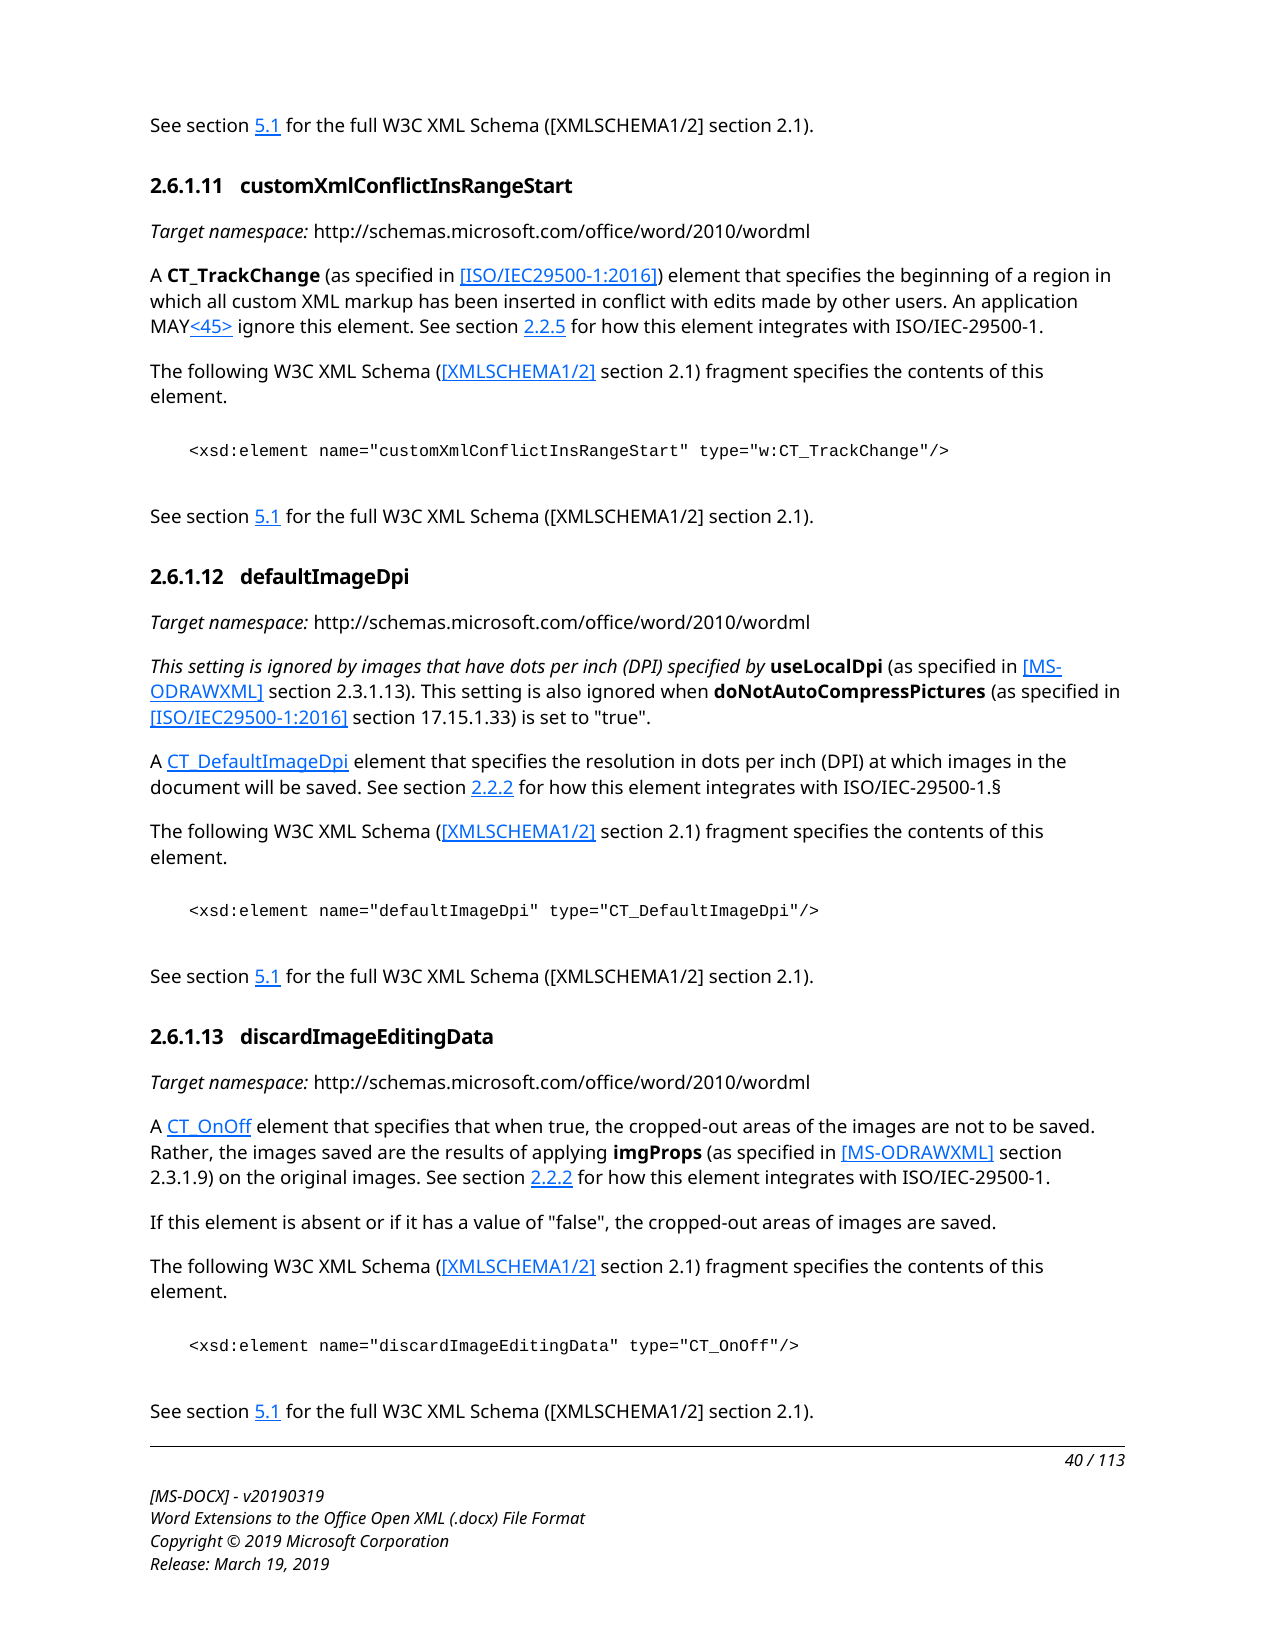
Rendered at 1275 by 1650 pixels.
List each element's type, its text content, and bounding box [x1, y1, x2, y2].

text <xsd:element name="customXmlConflictInsRangeStart" type="w:CT_TrackChange"/> [175, 434, 1137, 472]
text <xsd:element name="defaultImageDpi" type="CT_DefaultImageDpi"/> [175, 895, 1137, 932]
text The following W3C XML Schema ([XMLSCHEMA1/2] section 2.1) fragment specifies the contents of this element. [150, 818, 1125, 869]
text A CT_OnOff element that specifies that when true, the cropped-out areas of the images are not to be saved. Rather, the images saved are the results of applying imgProps (as specified in [MS-ODRAWXML] section 2.3.1.9) on the original images. See section 2.2.2 for how this element integrates with ISO/IEC-29500-1. [150, 1114, 1125, 1190]
text See section 5.1 for the full W3C XML Schema ([XMLSCHEMA1/2] section 2.1). [150, 963, 1125, 989]
subtitle defaultImageDpi [150, 562, 1125, 590]
text Target namespace: http://schemas.microsoft.com/office/word/2010/wordml [150, 218, 1125, 244]
text See section 5.1 for the full W3C XML Schema ([XMLSCHEMA1/2] section 2.1). [150, 1398, 1125, 1424]
text A CT_TrackChange (as specified in [ISO/IEC29500-1:2016]) element that specifies the beginning of a region in which all custom XML markup has been inserted in conflict with edits made by other users. An application MAY<45> ignore this element. See section 2.2.5 for how this element integrates with ISO/IEC-29500-1. [150, 263, 1125, 339]
text The following W3C XML Schema ([XMLSCHEMA1/2] section 2.1) fragment specifies the contents of this element. [150, 1253, 1125, 1304]
text See section 5.1 for the full W3C XML Schema ([XMLSCHEMA1/2] section 2.1). [150, 112, 1125, 138]
text This setting is ignored by images that have dots per inch (DPI) specified by useLocalDpi (as specified in [MS-ODRAWXML] section 2.3.1.13). This setting is also ignored when doNotAutoCompressPictures (as specified in [ISO/IEC29500-1:2016] section 17.15.1.33) is set to "true". [150, 653, 1125, 730]
subtitle customXmlConflictInsRangeStart [150, 171, 1125, 200]
text See section 5.1 for the full W3C XML Schema ([XMLSCHEMA1/2] section 2.1). [150, 503, 1125, 528]
text A CT_DefaultImageDpi element that specifies the resolution in dots per inch (DPI) at which images in the document will be saved. See section 2.2.2 for how this element integrates with ISO/IEC-29500-1.§ [150, 749, 1125, 800]
text Target namespace: http://schemas.microsoft.com/office/word/2010/wordml [150, 609, 1125, 634]
text Target namespace: http://schemas.microsoft.com/office/word/2010/wordml [150, 1069, 1125, 1095]
subtitle discardImageEditingData [150, 1022, 1125, 1051]
text If this element is absent or if it has a value of "false", the cropped-out areas of images are saved. [150, 1209, 1125, 1234]
text The following W3C XML Schema ([XMLSCHEMA1/2] section 2.1) fragment specifies the contents of this element. [150, 358, 1125, 409]
text <xsd:element name="discardImageEditingData" type="CT_OnOff"/> [175, 1329, 1137, 1367]
